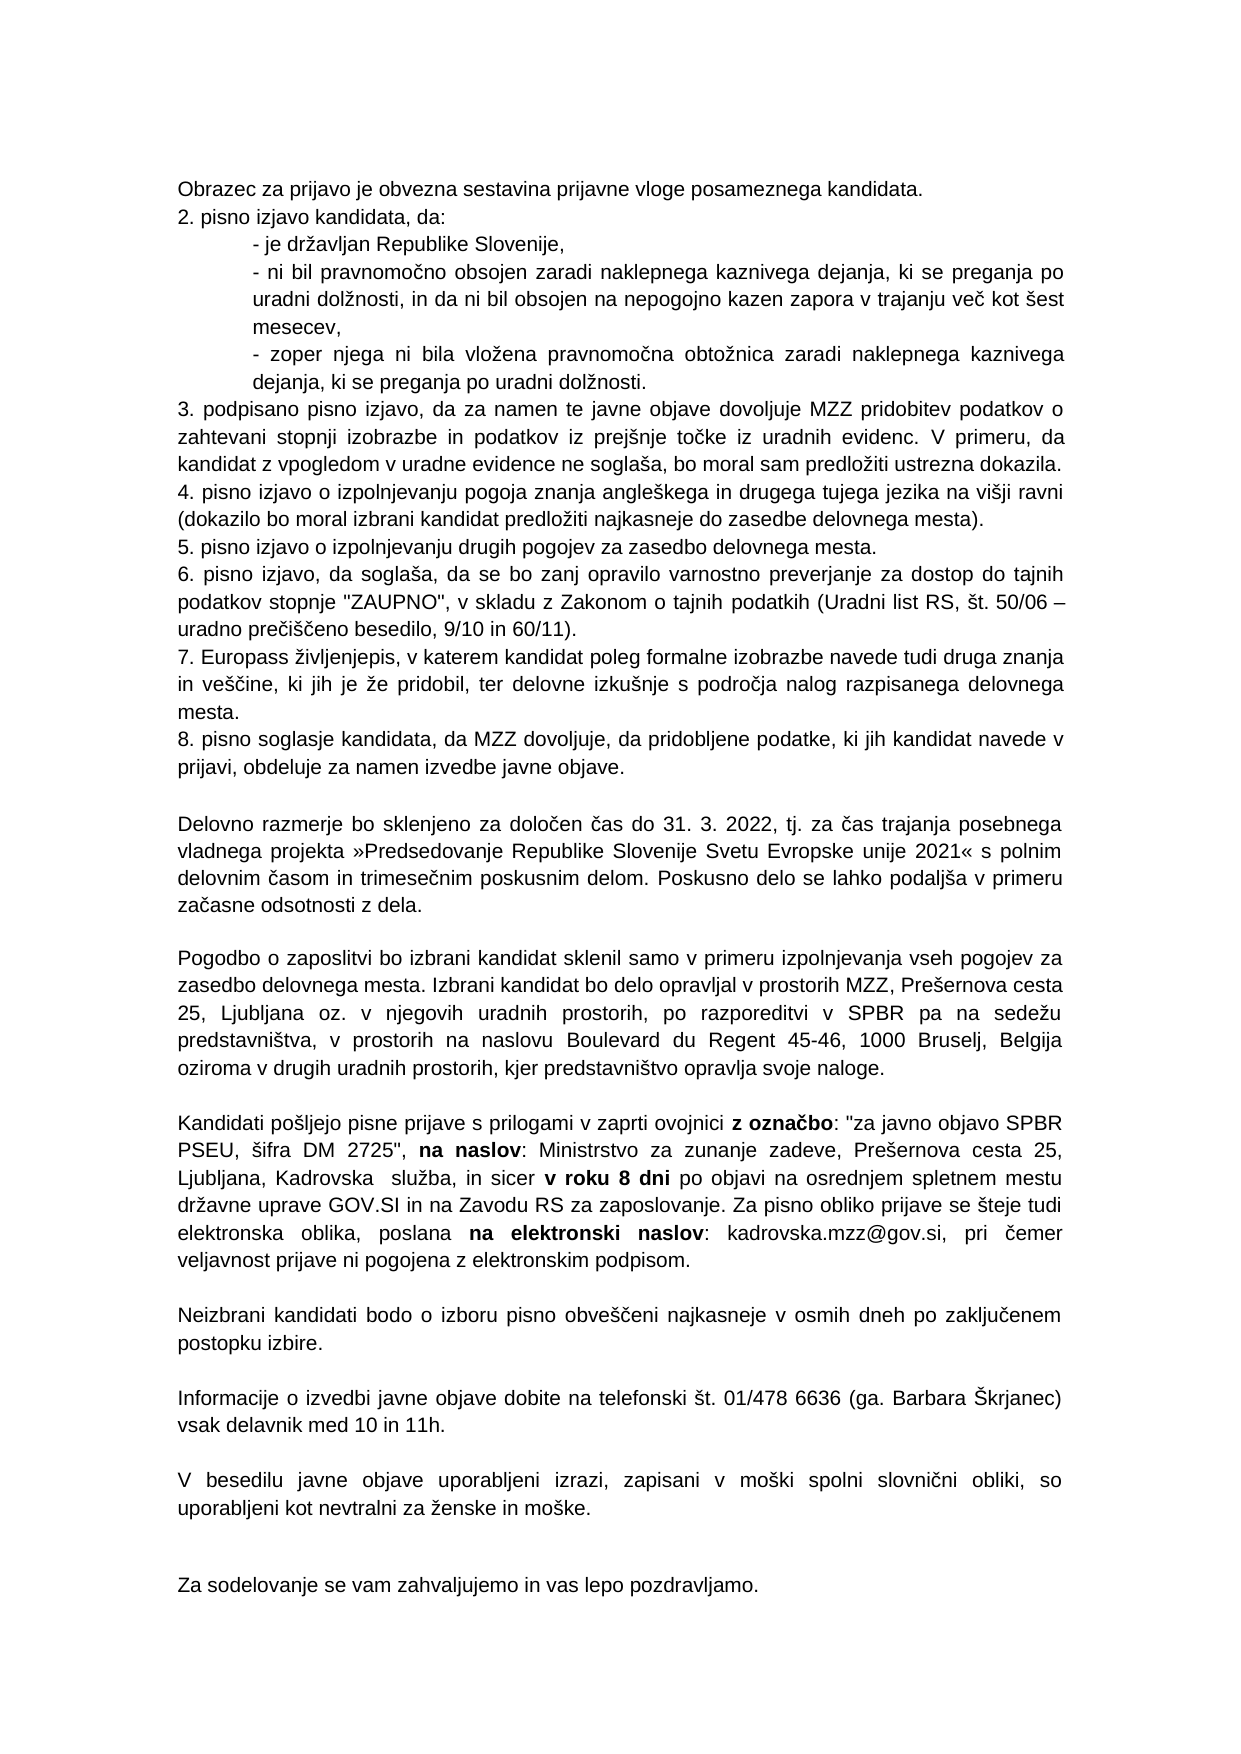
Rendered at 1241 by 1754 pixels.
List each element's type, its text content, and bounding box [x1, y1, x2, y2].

text 8. pisno soglasje kandidata, da MZZ dovoljuje, da pridobljene podatke, ki jih kandidat navede v prijavi, obdeluje za namen izvedbe javne objave. [177, 727, 1065, 779]
text 3. podpisano pisno izjavo, da za namen te javne objave dovoljuje MZZ pridobitev podatkov o zahtevani stopnji izobrazbe in podatkov iz prejšnje točke iz uradnih evidenc. V primeru, da kandidat z vpogledom v uradne evidence ne soglaša, bo moral sam predložiti ustrezna dokazila. [177, 397, 1065, 476]
text Kandidati pošljejo pisne prijave s prilogami v zaprti ovojnici z označbo: "za javno objavo SPBR PSEU, šifra DM 2725", na naslov: Ministrstvo za zunanje zadeve, Prešernova cesta 25, Ljubljana, Kadrovska služba, in sicer v roku 8 dni po objavi na osrednjem spletnem mestu državne uprave GOV.SI in na Zavodu RS za zaposlovanje. Za pisno obliko prijave se šteje tudi elektronska oblika, poslana na elektronski naslov: kadrovska.mzz@gov.si, pri čemer veljavnost prijave ni pogojena z elektronskim podpisom. [177, 1111, 1063, 1272]
text V besedilu javne objave uporabljeni izrazi, zapisani v moški spolni slovnični obliki, so uporabljeni kot nevtralni za ženske in moške. [177, 1468, 1063, 1519]
text 2. pisno izjavo kandidata, da: [177, 205, 1065, 229]
text - je državljan Republike Slovenije, [252, 232, 1065, 256]
text 6. pisno izjavo, da soglaša, da se bo zanj opravilo varnostno preverjanje za dostop do tajnih podatkov stopnje "ZAUPNO", v skladu z Zakonom o tajnih podatkih (Uradni list RS, št. 50/06 – uradno prečiščeno besedilo, 9/10 in 60/11). [177, 562, 1065, 641]
text 7. Europass življenjepis, v katerem kandidat poleg formalne izobrazbe navede tudi druga znanja in veščine, ki jih je že pridobil, ter delovne izkušnje s področja nalog razpisanega delovnega mesta. [177, 645, 1065, 724]
text - zoper njega ni bila vložena pravnomočna obtožnica zaradi naklepnega kaznivega dejanja, ki se preganja po uradni dolžnosti. [252, 342, 1065, 394]
text Neizbrani kandidati bodo o izboru pisno obveščeni najkasneje v osmih dneh po zaključenem postopku izbire. [177, 1303, 1063, 1354]
text Obrazec za prijavo je obvezna sestavina prijavne vloge posameznega kandidata. [177, 177, 1063, 201]
text Informacije o izvedbi javne objave dobite na telefonski št. 01/478 6636 (ga. Barbara Škrjanec) vsak delavnik med 10 in 11h. [177, 1386, 1063, 1437]
text Pogodbo o zaposlitvi bo izbrani kandidat sklenil samo v primeru izpolnjevanja vseh pogojev za zasedbo delovnega mesta. Izbrani kandidat bo delo opravljal v prostorih MZZ, Prešernova cesta 25, Ljubljana oz. v njegovih uradnih prostorih, po razporeditvi v SPBR pa na sedežu predstavništva, v prostorih na naslovu Boulevard du Regent 45-46, 1000 Bruselj, Belgija oziroma v drugih uradnih prostorih, kjer predstavništvo opravlja svoje naloge. [177, 946, 1063, 1079]
text 4. pisno izjavo o izpolnjevanju pogoja znanja angleškega in drugega tujega jezika na višji ravni (dokazilo bo moral izbrani kandidat predložiti najkasneje do zasedbe delovnega mesta). [177, 480, 1065, 531]
text - ni bil pravnomočno obsojen zaradi naklepnega kaznivega dejanja, ki se preganja po uradni dolžnosti, in da ni bil obsojen na nepogojno kazen zapora v trajanju več kot šest mesecev, [252, 260, 1065, 339]
text Za sodelovanje se vam zahvaljujemo in vas lepo pozdravljamo. [177, 1571, 1063, 1598]
text 5. pisno izjavo o izpolnjevanju drugih pogojev za zasedbo delovnega mesta. [177, 535, 1065, 559]
text Delovno razmerje bo sklenjeno za določen čas do 31. 3. 2022, tj. za čas trajanja posebnega vladnega projekta »Predsedovanje Republike Slovenije Svetu Evropske unije 2021« s polnim delovnim časom in trimesečnim poskusnim delom. Poskusno delo se lahko podaljša v primeru začasne odsotnosti z dela. [177, 810, 1063, 918]
